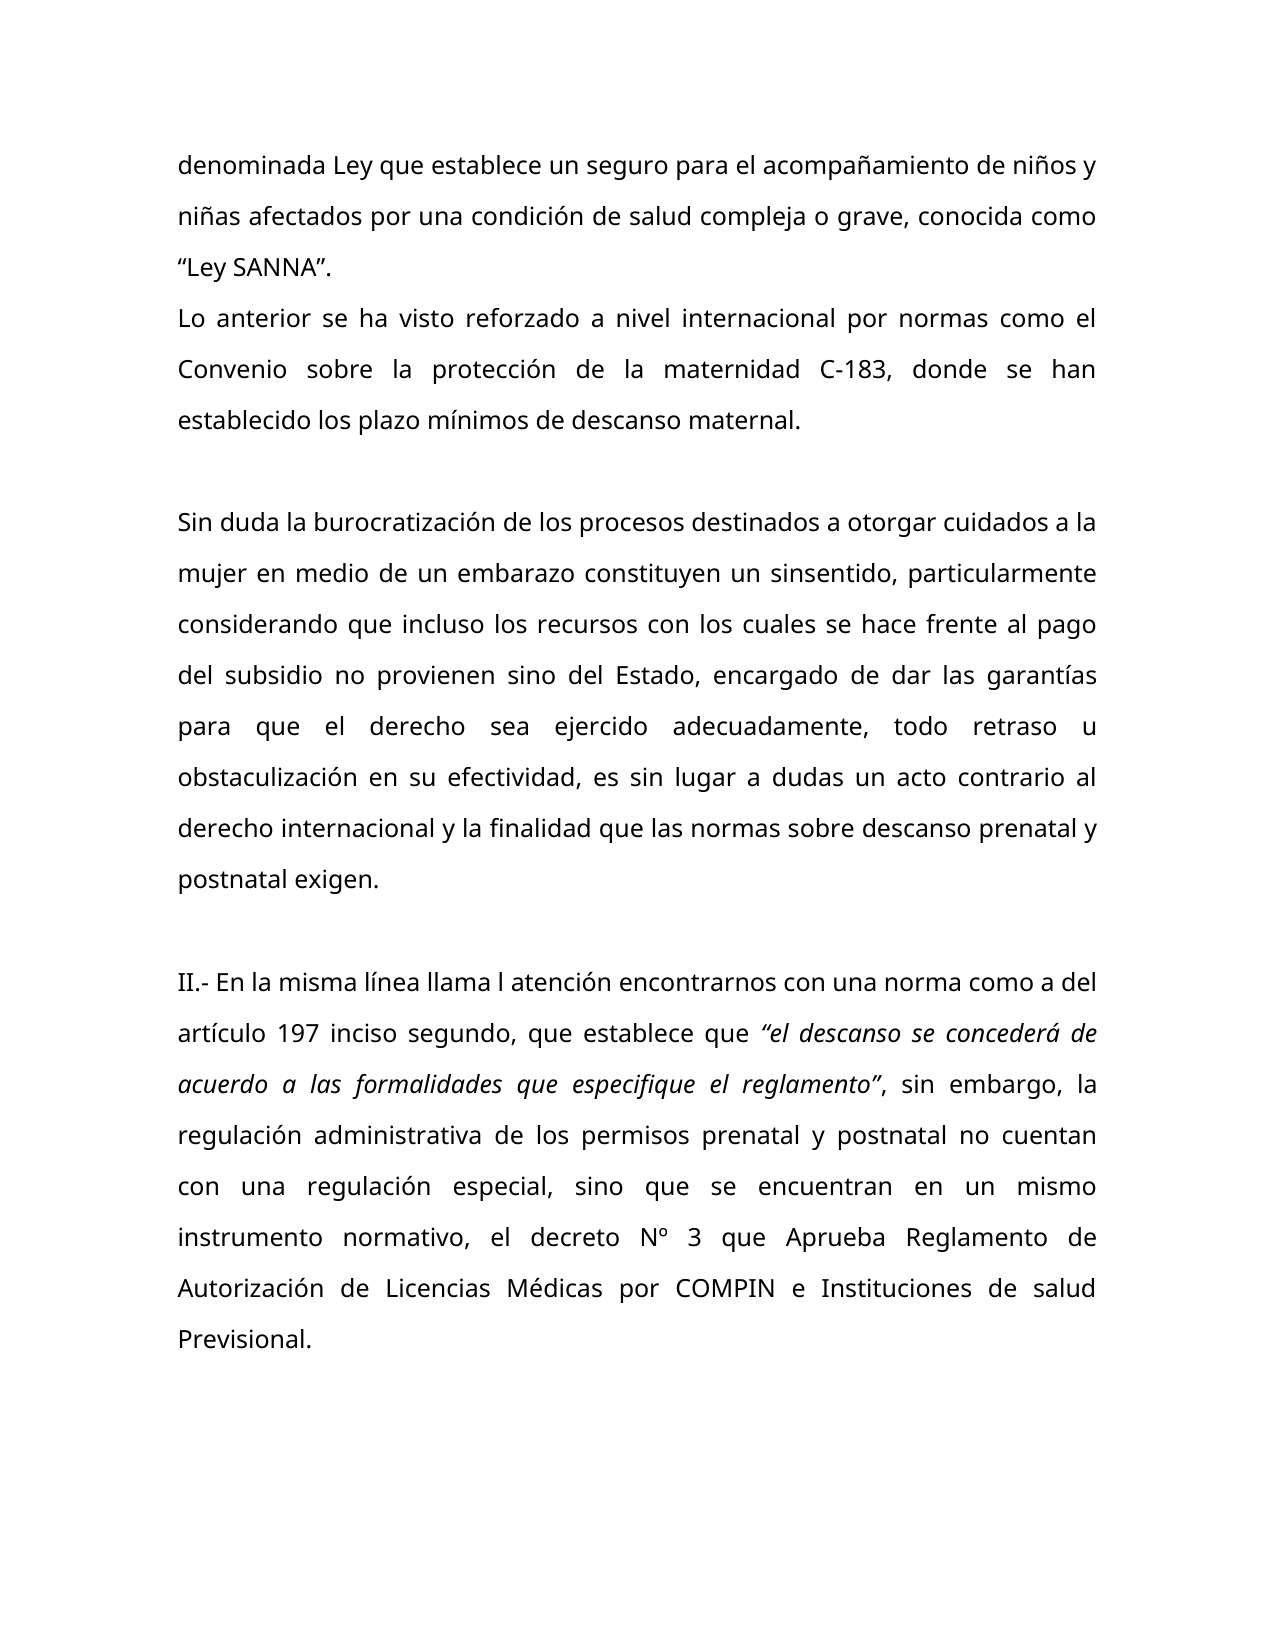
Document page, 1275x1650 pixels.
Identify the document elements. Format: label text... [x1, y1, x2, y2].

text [177, 148, 1098, 284]
text Sin duda la burocratización de los procesos destinados a otorgar cuidados a la mujer en medio de un embarazo constituyen un sinsentido, particularmente considerando que incluso los recursos con los cuales se hace frente al pago del subsidio no provienen sino del Estado, encargado de dar las garantías para que el derecho sea ejercido adecuadamente, todo retraso u obstaculización en su efectividad, es sin lugar a dudas un acto contrario al derecho internacional y la finalidad que las normas sobre descanso prenatal y postnatal exigen. [177, 505, 1098, 896]
text II.- En la misma línea llama l atención encontrarnos con una norma como a del artículo 197 inciso segundo, que establece que “el descanso se concederá de acuerdo a las formalidades que especifique el reglamento”, sin embargo, la regulación administrativa de los permisos prenatal y postnatal no cuentan con una regulación especial, sino que se encuentran en un mismo instrumento normativo, el decreto Nº 3 que Aprueba Reglamento de Autorización de Licencias Médicas por COMPIN e Instituciones de salud Previsional. [177, 964, 1098, 1356]
text Lo anterior se ha visto reforzado a nivel internacional por normas como el Convenio sobre la protección de la maternidad C-183, donde se han establecido los plazo mínimos de descanso maternal. [177, 301, 1098, 437]
